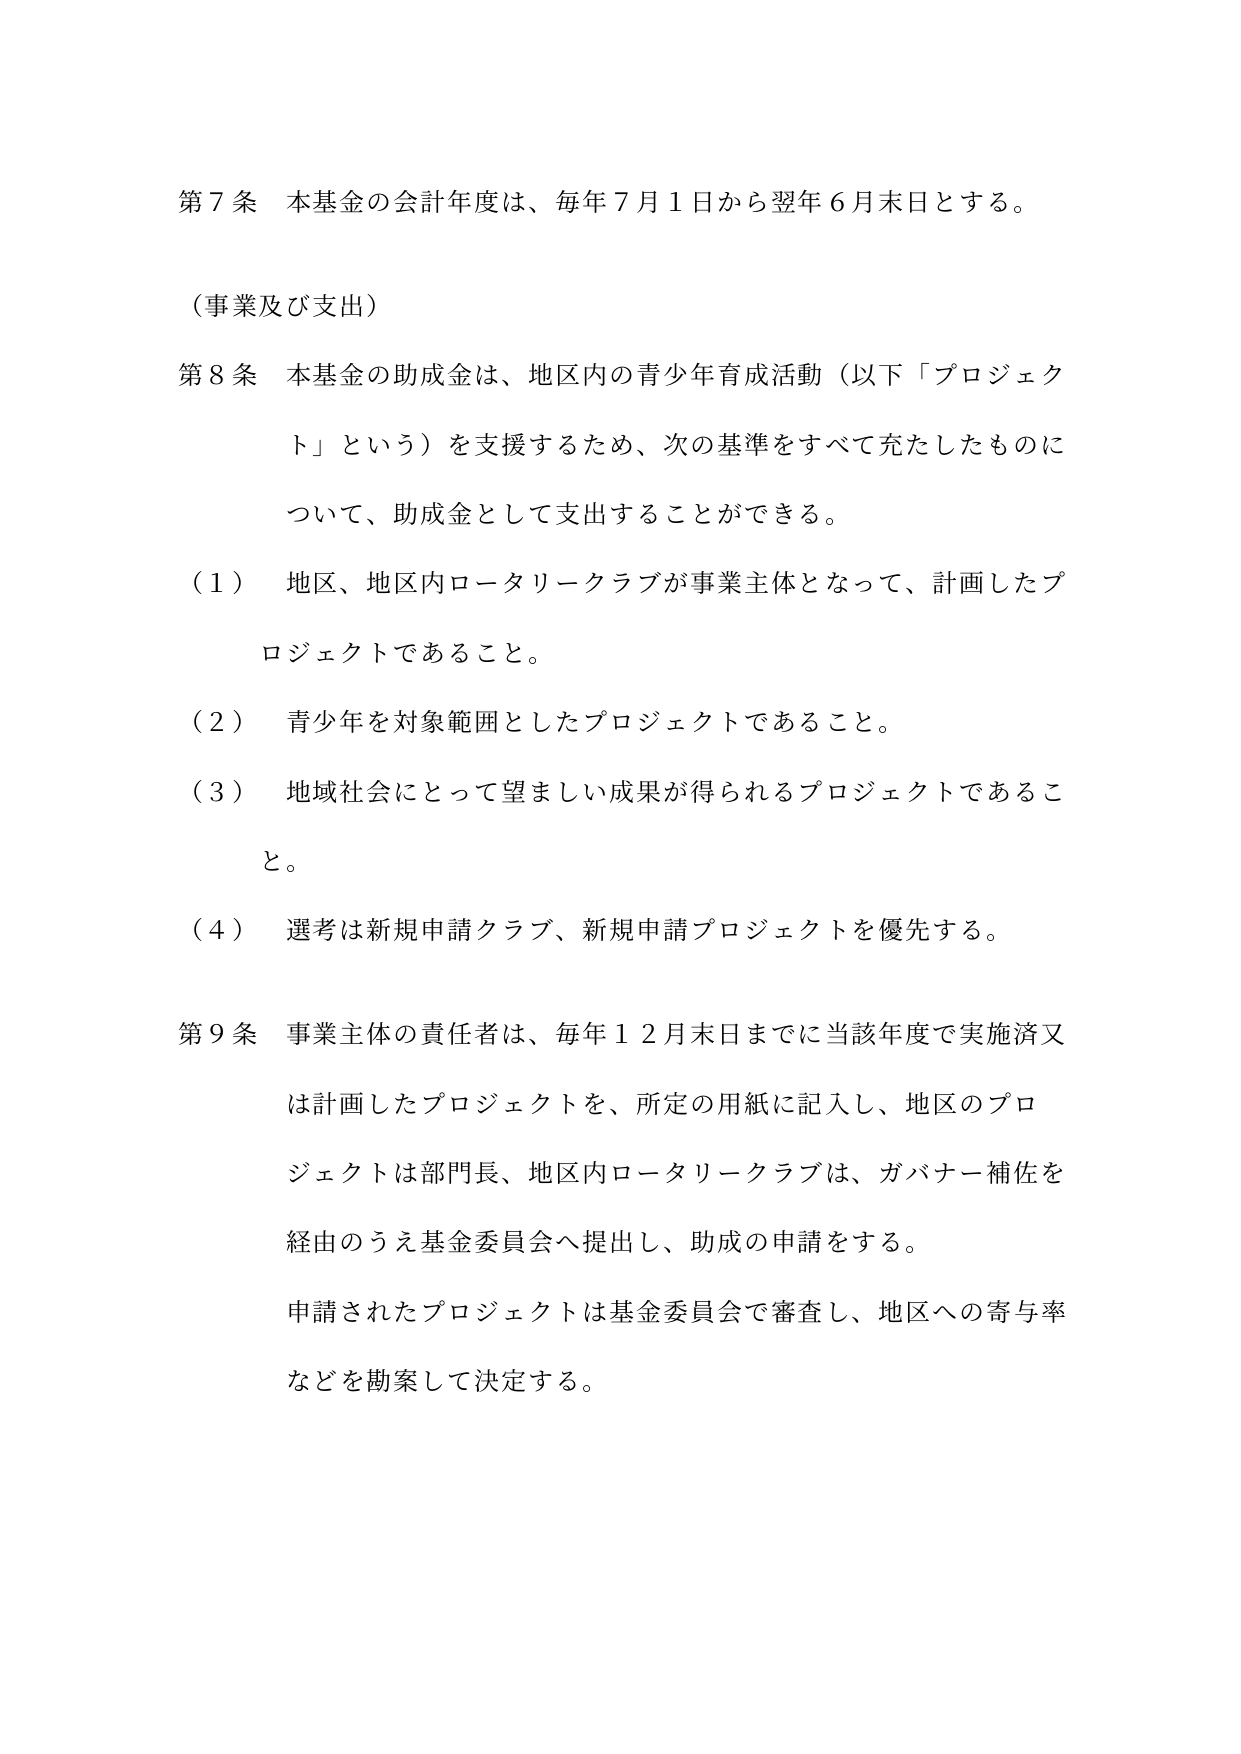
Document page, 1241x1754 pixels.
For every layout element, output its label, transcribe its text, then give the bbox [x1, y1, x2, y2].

list 地区、地区内ロータリークラブが事業主体となって、計画したプロジェクトであること。 [178, 547, 1068, 686]
list 申請されたプロジェクトは基金委員会で審査し、地区への寄与率などを勘案して決定する。 [278, 1276, 1068, 1414]
list 事業主体の責任者は、毎年１２月末日までに当該年度で実施済又は計画したプロジェクトを、所定の用紙に記入し、地区のプロジェクトは部門長、地区内ロータリークラブは、ガバナー補佐を経由のうえ基金委員会へ提出し、助成の申請をする。 [178, 998, 1068, 1276]
list 地域社会にとって望ましい成果が得られるプロジェクトであること。 [178, 756, 1068, 894]
list 青少年を対象範囲としたプロジェクトであること。 [178, 686, 1068, 756]
list 本基金の会計年度は、毎年７月１日から翌年６月末日とする。 [178, 166, 1068, 235]
text （事業及び支出） [178, 270, 1068, 339]
list 本基金の助成金は、地区内の青少年育成活動（以下「プロジェクト」という）を支援するため、次の基準をすべて充たしたものについて、助成金として支出することができる。 [178, 339, 1068, 547]
list 選考は新規申請クラブ、新規申請プロジェクトを優先する。 [178, 894, 1068, 964]
